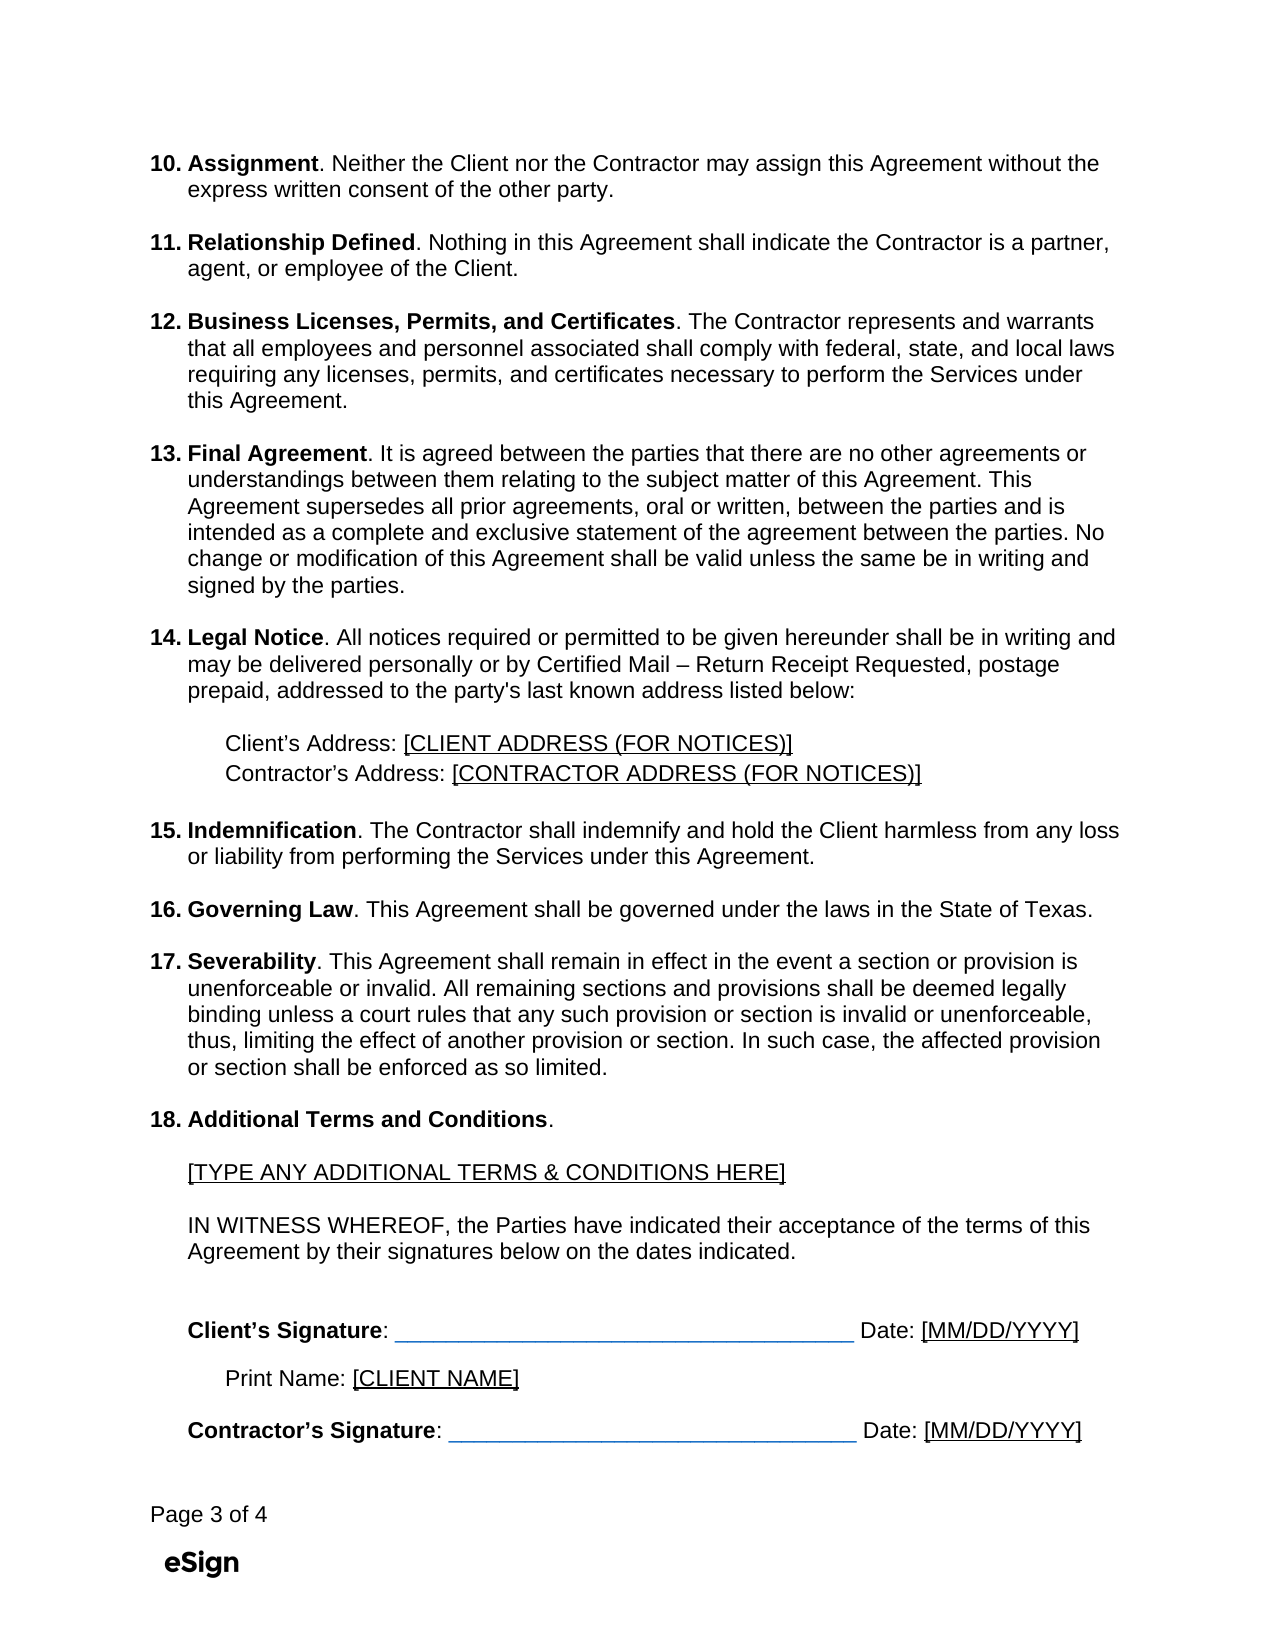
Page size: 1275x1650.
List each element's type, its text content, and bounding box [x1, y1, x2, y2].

list IN WITNESS WHEREOF, the Parties have indicated their acceptance of the terms of this Agreement by their signatures below on the dates indicated. [187, 1212, 1125, 1264]
list [TYPE ANY ADDITIONAL TERMS & CONDITIONS HERE] [187, 1159, 1125, 1186]
list Additional Terms and Conditions. [150, 1106, 1125, 1133]
list Assignment. Neither the Client nor the Contractor may assign this Agreement without the express written consent of the other party. [150, 150, 1125, 203]
list Relationship Defined. Nothing in this Agreement shall indicate the Contractor is a partner, agent, or employee of the Client. [150, 229, 1125, 282]
list Client’s Signature: ____________________________________ Date: [MM/DD/YYYY] [187, 1317, 1125, 1344]
list Final Agreement. It is agreed between the parties that there are no other agreements or understandings between them relating to the subject matter of this Agreement. This Agreement supersedes all prior agreements, oral or written, between the parties and is intended as a complete and exclusive statement of the agreement between the parties. No change or modification of this Agreement shall be valid unless the same be in writing and signed by the parties. [150, 440, 1125, 598]
list Governing Law. This Agreement shall be governed under the laws in the State of Texas. [150, 896, 1125, 922]
list Business Licenses, Permits, and Certificates. The Contractor represents and warrants that all employees and personnel associated shall comply with federal, state, and local laws requiring any licenses, permits, and certificates necessary to perform the Services under this Agreement. [150, 308, 1125, 413]
list Severability. This Agreement shall remain in effect in the event a section or provision is unenforceable or invalid. All remaining sections and provisions shall be deemed legally binding unless a court rules that any such provision or section is invalid or unenforceable, thus, limiting the effect of another provision or section. In such case, the affected provision or section shall be enforced as so limited. [150, 948, 1125, 1080]
text Print Name: [CLIENT NAME] [225, 1364, 1125, 1391]
list Contractor’s Signature: ________________________________ Date: [MM/DD/YYYY] [187, 1417, 1125, 1443]
picture [150, 1537, 256, 1588]
list Contractor’s Address: [CONTRACTOR ADDRESS (FOR NOTICES)] [225, 760, 1125, 786]
list Indemnification. The Contractor shall indemnify and hold the Client harmless from any loss or liability from performing the Services under this Agreement. [150, 817, 1125, 869]
list Legal Notice. All notices required or permitted to be given hereunder shall be in writing and may be delivered personally or by Certified Mail – Return Receipt Requested, postage prepaid, addressed to the party's last known address listed below: [150, 624, 1125, 703]
list Client’s Address: [CLIENT ADDRESS (FOR NOTICES)] [225, 730, 1125, 756]
